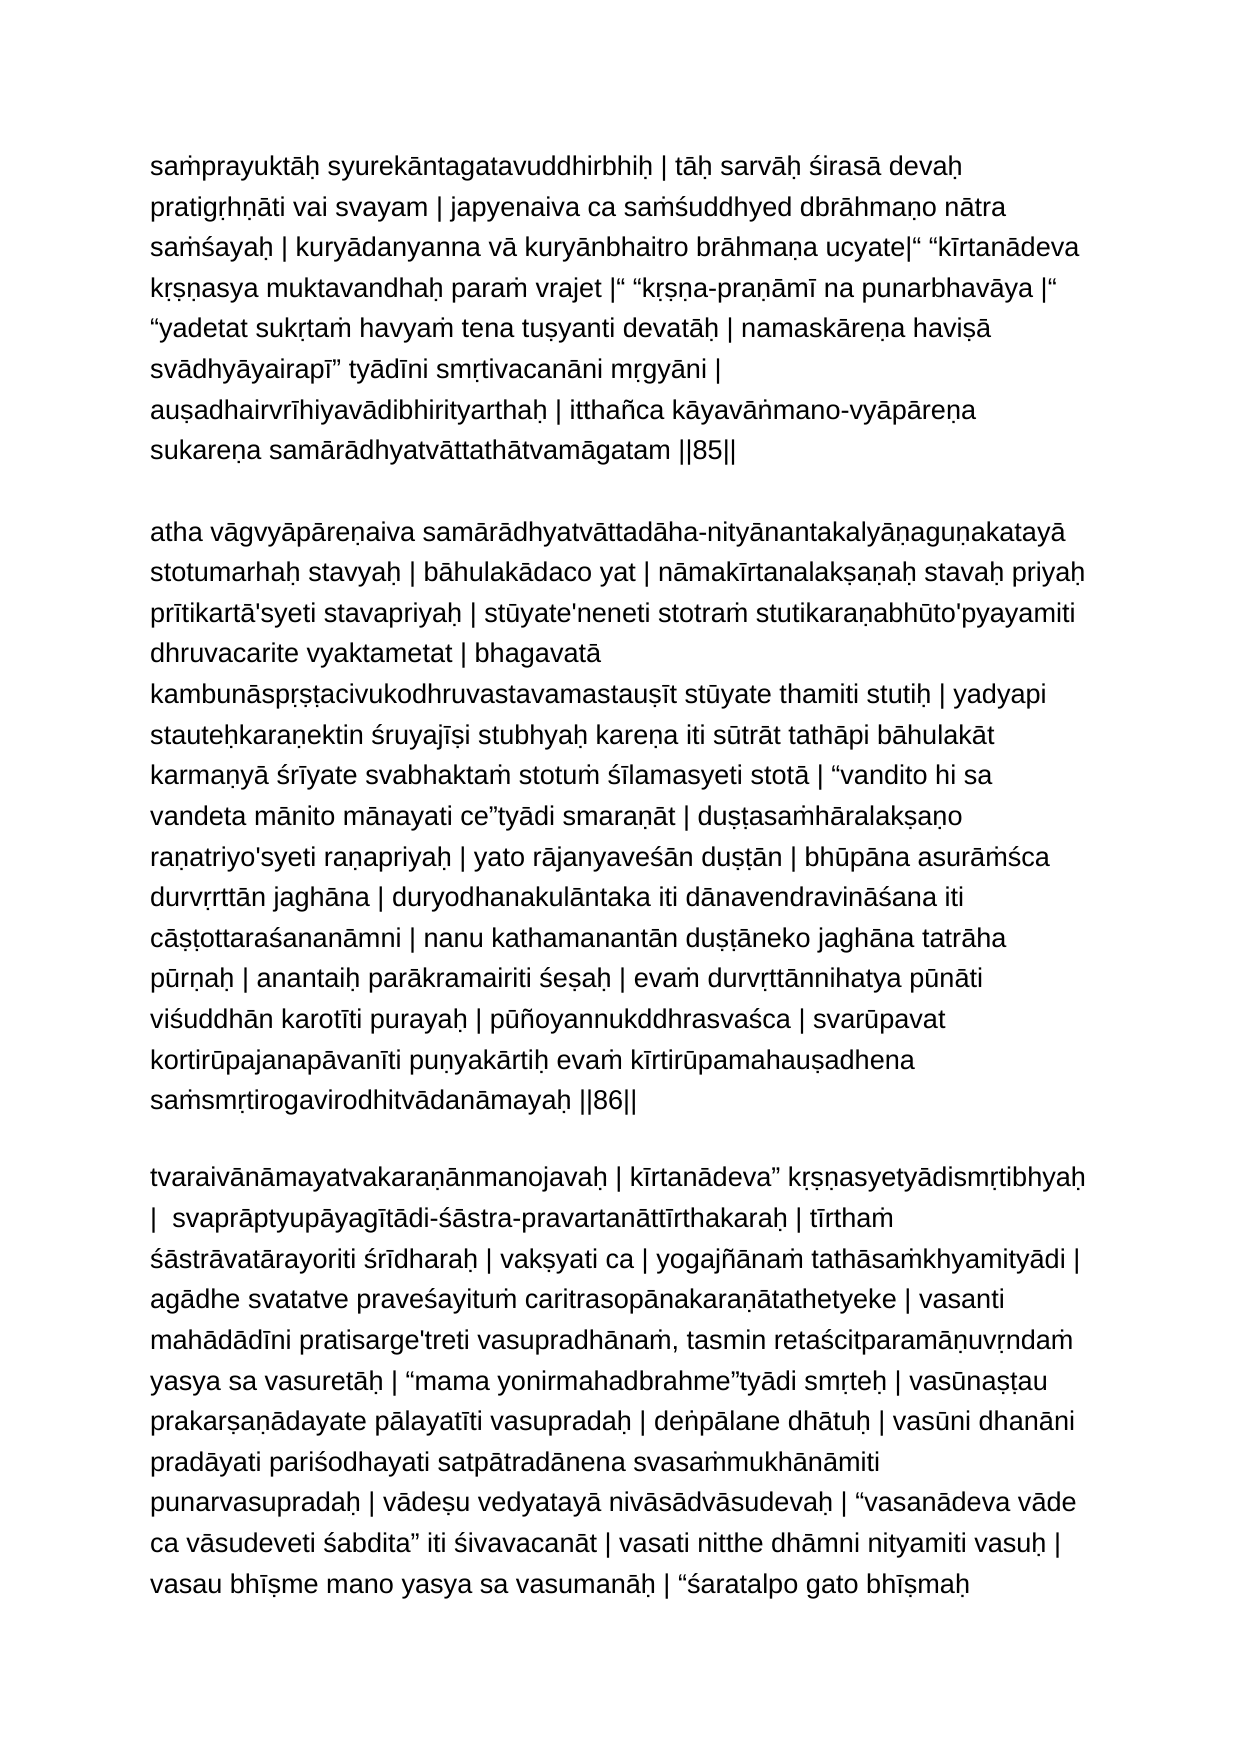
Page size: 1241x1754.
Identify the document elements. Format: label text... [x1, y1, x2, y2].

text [150, 150, 1090, 466]
text atha vāgvyāpāreṇaiva samārādhyatvāttadāha-nityānantakalyāṇaguṇakatayā stotumarhaḥ stavyaḥ | bāhulakādaco yat | nāmakīrtanalakṣaṇaḥ stavaḥ priyaḥ prītikartā'syeti stavapriyaḥ | stūyate'neneti stotraṁ stutikaraṇabhūto'pyayamiti dhruvacarite vyaktametat | bhagavatā kambunāspṛṣṭacivukodhruvastavamastauṣīt stūyate thamiti stutiḥ | yadyapi stauteḥkaraṇektin śruyajīṣi stubhyaḥ kareṇa iti sūtrāt tathāpi bāhulakāt karmaṇyā śrīyate svabhaktaṁ stotuṁ śīlamasyeti stotā | “vandito hi sa vandeta mānito mānayati ce”tyādi smaraṇāt | duṣṭasaṁhāralakṣaṇo raṇatriyo'syeti raṇapriyaḥ | yato rājanyaveśān duṣṭān | bhūpāna asurāṁśca durvṛrttān jaghāna | duryodhanakulāntaka iti dānavendravināśana iti cāṣṭottaraśananāmni | nanu kathamanantān duṣṭāneko jaghāna tatrāha pūrṇaḥ | anantaiḥ parākramairiti śeṣaḥ | evaṁ durvṛttānnihatya pūnāti viśuddhān karotīti purayaḥ | pūñoyannukddhrasvaśca | svarūpavat kortirūpajanapāvanīti puṇyakārtiḥ evaṁ kīrtirūpamahauṣadhena saṁsmṛtirogavirodhitvādanāmayaḥ ||86|| [150, 516, 1090, 1116]
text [150, 1161, 1090, 1599]
